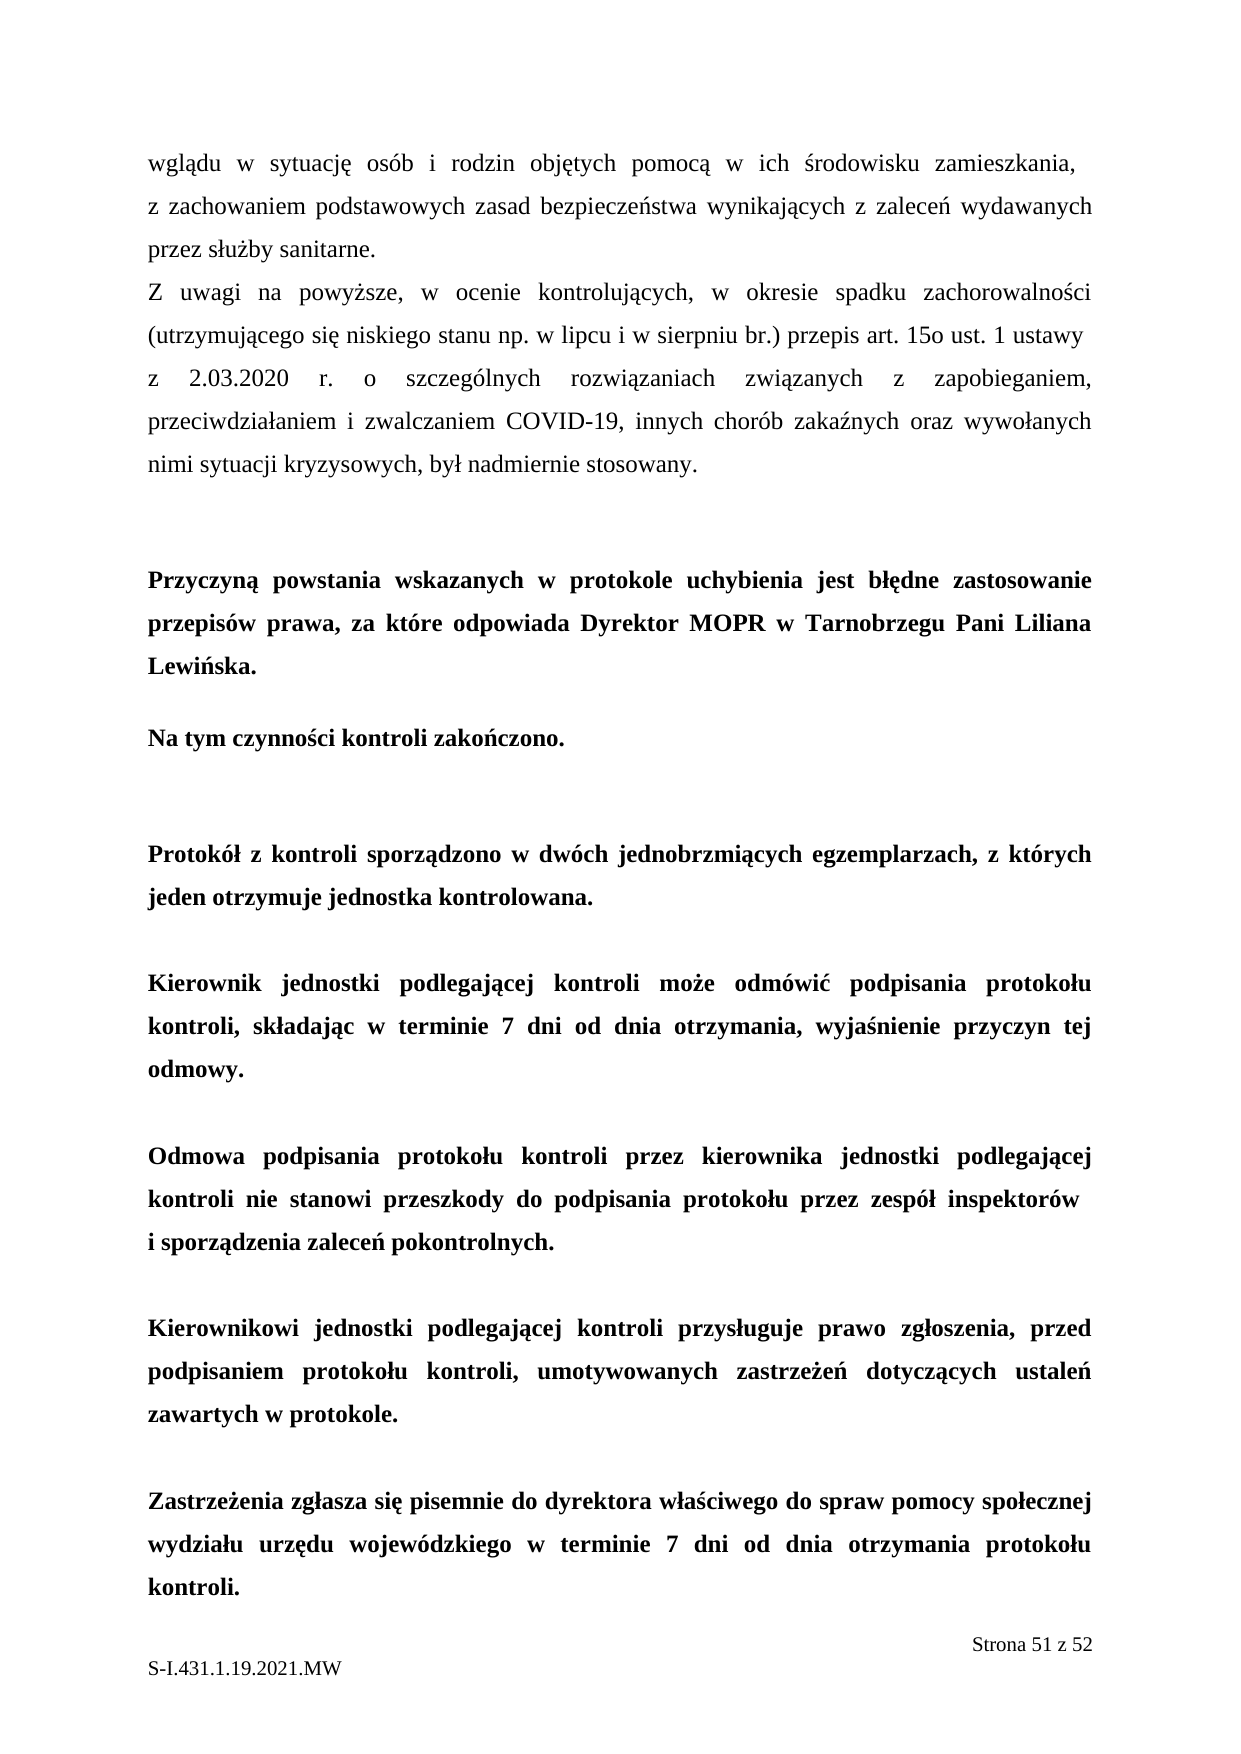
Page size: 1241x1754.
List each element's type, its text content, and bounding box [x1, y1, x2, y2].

text Na tym czynności kontroli zakończono. [148, 723, 1093, 752]
text Kierownikowi jednostki podlegającej kontroli przysługuje prawo zgłoszenia, przed podpisaniem protokołu kontroli, umotywowanych zastrzeżeń dotyczących ustaleń zawartych w protokole. [148, 1313, 1093, 1428]
text Odmowa podpisania protokołu kontroli przez kierownika jednostki podlegającej kontroli nie stanowi przeszkody do podpisania protokołu przez zespół inspektorów i sporządzenia zaleceń pokontrolnych. [148, 1141, 1093, 1256]
text Z uwagi na powyższe, w ocenie kontrolujących, w okresie spadku zachorowalności (utrzymującego się niskiego stanu np. w lipcu i w sierpniu br.) przepis art. 15o ust. 1 ustawy z 2.03.2020 r. o szczególnych rozwiązaniach związanych z zapobieganiem, przeciwdziałaniem i zwalczaniem COVID-19, innych chorób zakaźnych oraz wywołanych nimi sytuacji kryzysowych, był nadmiernie stosowany. [148, 277, 1093, 478]
text Kierownik jednostki podlegającej kontroli może odmówić podpisania protokołu kontroli, składając w terminie 7 dni od dnia otrzymania, wyjaśnienie przyczyn tej odmowy. [148, 968, 1093, 1083]
text Przyczyną powstania wskazanych w protokole uchybienia jest błędne zastosowanie przepisów prawa, za które odpowiada Dyrektor MOPR w Tarnobrzegu Pani Liliana Lewińska. [148, 565, 1093, 680]
text Protokół z kontroli sporządzono w dwóch jednobrzmiących egzemplarzach, z których jeden otrzymuje jednostka kontrolowana. [148, 839, 1093, 911]
text Zastrzeżenia zgłasza się pisemnie do dyrektora właściwego do spraw pomocy społecznej wydziału urzędu wojewódzkiego w terminie 7 dni od dnia otrzymania protokołu kontroli. [148, 1486, 1093, 1601]
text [148, 148, 1093, 263]
